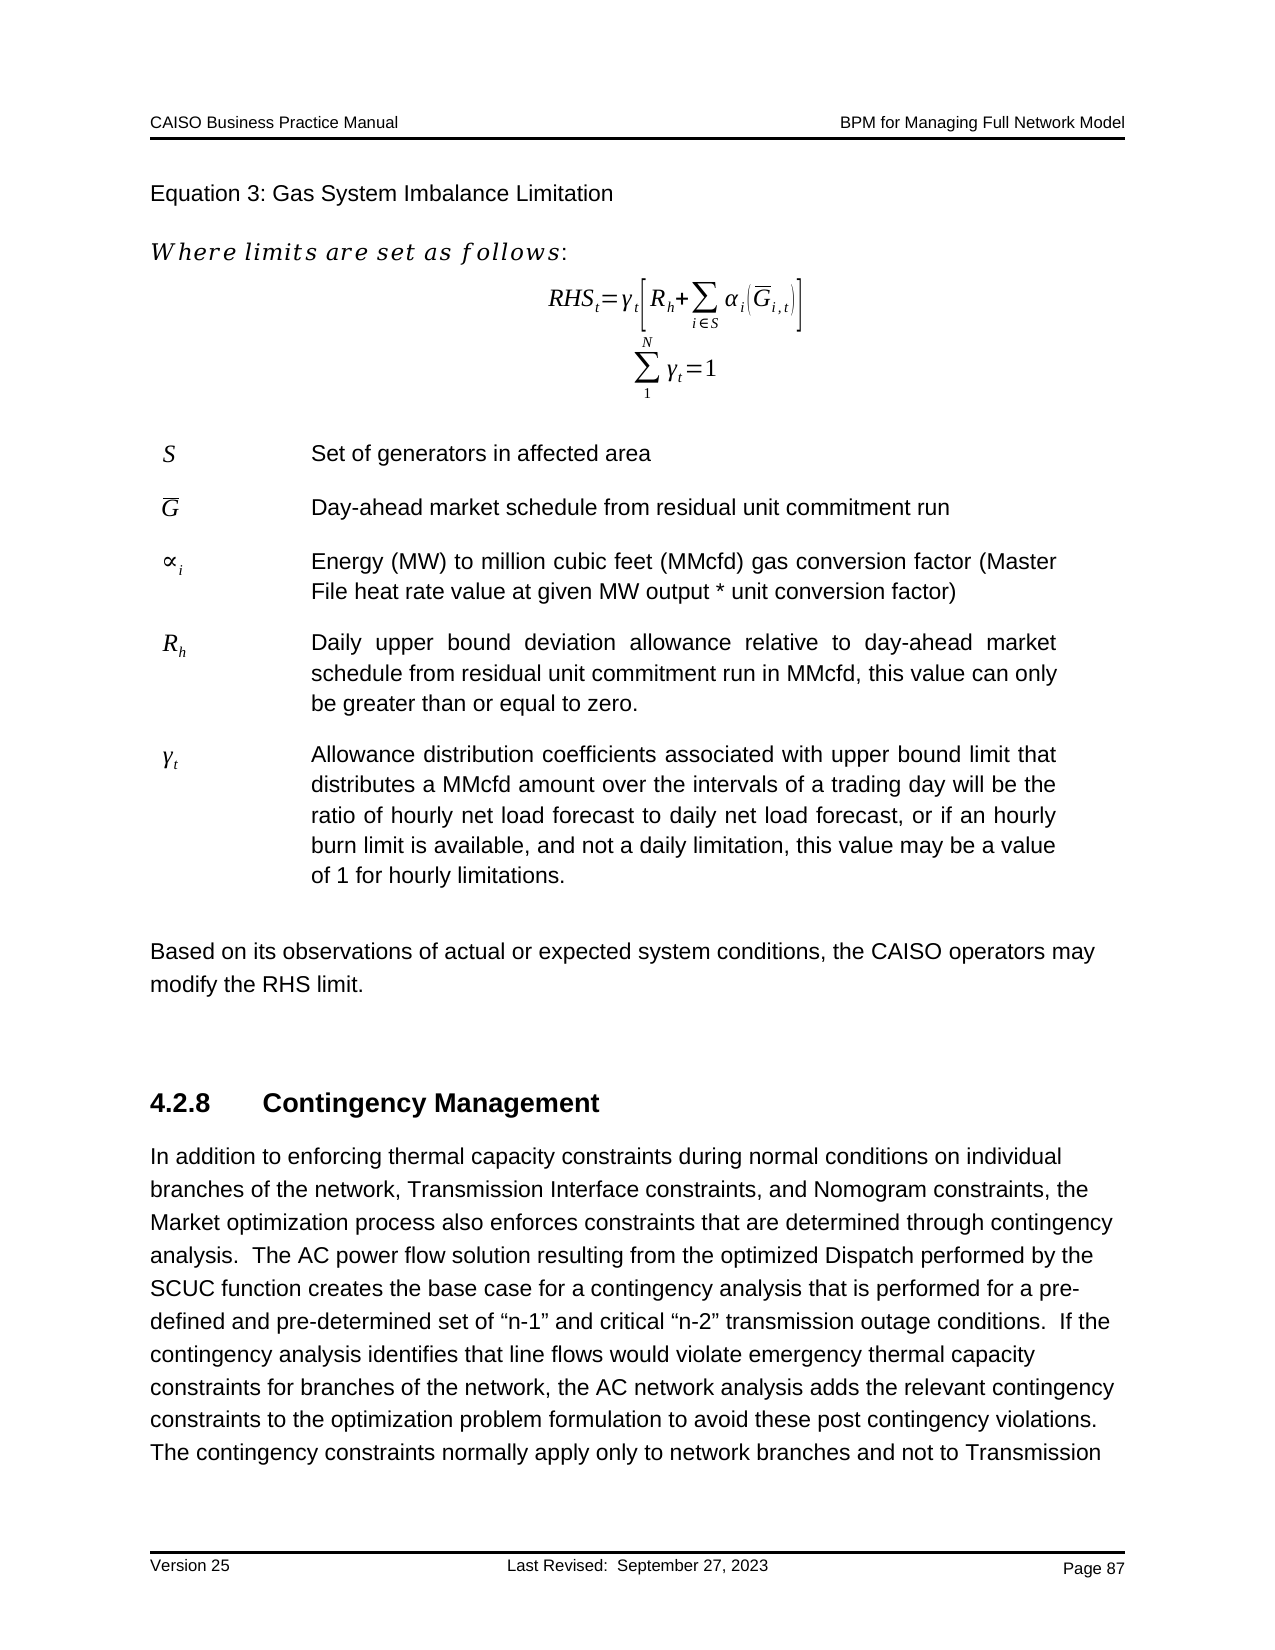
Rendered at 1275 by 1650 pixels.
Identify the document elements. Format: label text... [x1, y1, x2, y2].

table_cell [150, 741, 299, 913]
text Based on its observations of actual or expected system conditions, the CAISO operators may modify the RHS limit. [150, 938, 1125, 997]
table_cell Allowance distribution coefficients associated with upper bound limit that distributes a MMcfd amount over the intervals of a trading day will be the ratio of hourly net load forecast to daily net load forecast, or if an hourly burn limit is available, and not a daily limitation, this value may be a value of 1 for hourly limitations. [300, 741, 1068, 913]
table_header [150, 440, 299, 494]
table_cell Daily upper bound deviation allowance relative to day-ahead market schedule from residual unit commitment run in MMcfd, this value can only be greater than or equal to zero. [300, 629, 1068, 741]
subtitle Contingency Management [150, 1087, 1125, 1118]
table_cell [150, 494, 299, 548]
table_cell [150, 629, 299, 741]
table_cell [150, 548, 299, 629]
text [150, 1143, 1125, 1466]
text 𝑊ℎ𝑒𝑟𝑒 𝑙𝑖𝑚𝑖𝑡𝑠 𝑎𝑟𝑒 𝑠𝑒𝑡 𝑎𝑠 𝑓𝑜𝑙𝑙𝑜𝑤𝑠: [150, 238, 1125, 266]
table_header Set of generators in affected area [300, 440, 1068, 494]
table_cell Day-ahead market schedule from residual unit commitment run [300, 494, 1068, 548]
text Equation 3: Gas System Imbalance Limitation [150, 180, 1125, 206]
table_cell Energy (MW) to million cubic feet (MMcfd) gas conversion factor (Master File heat rate value at given MW output * unit conversion factor) [300, 548, 1068, 629]
